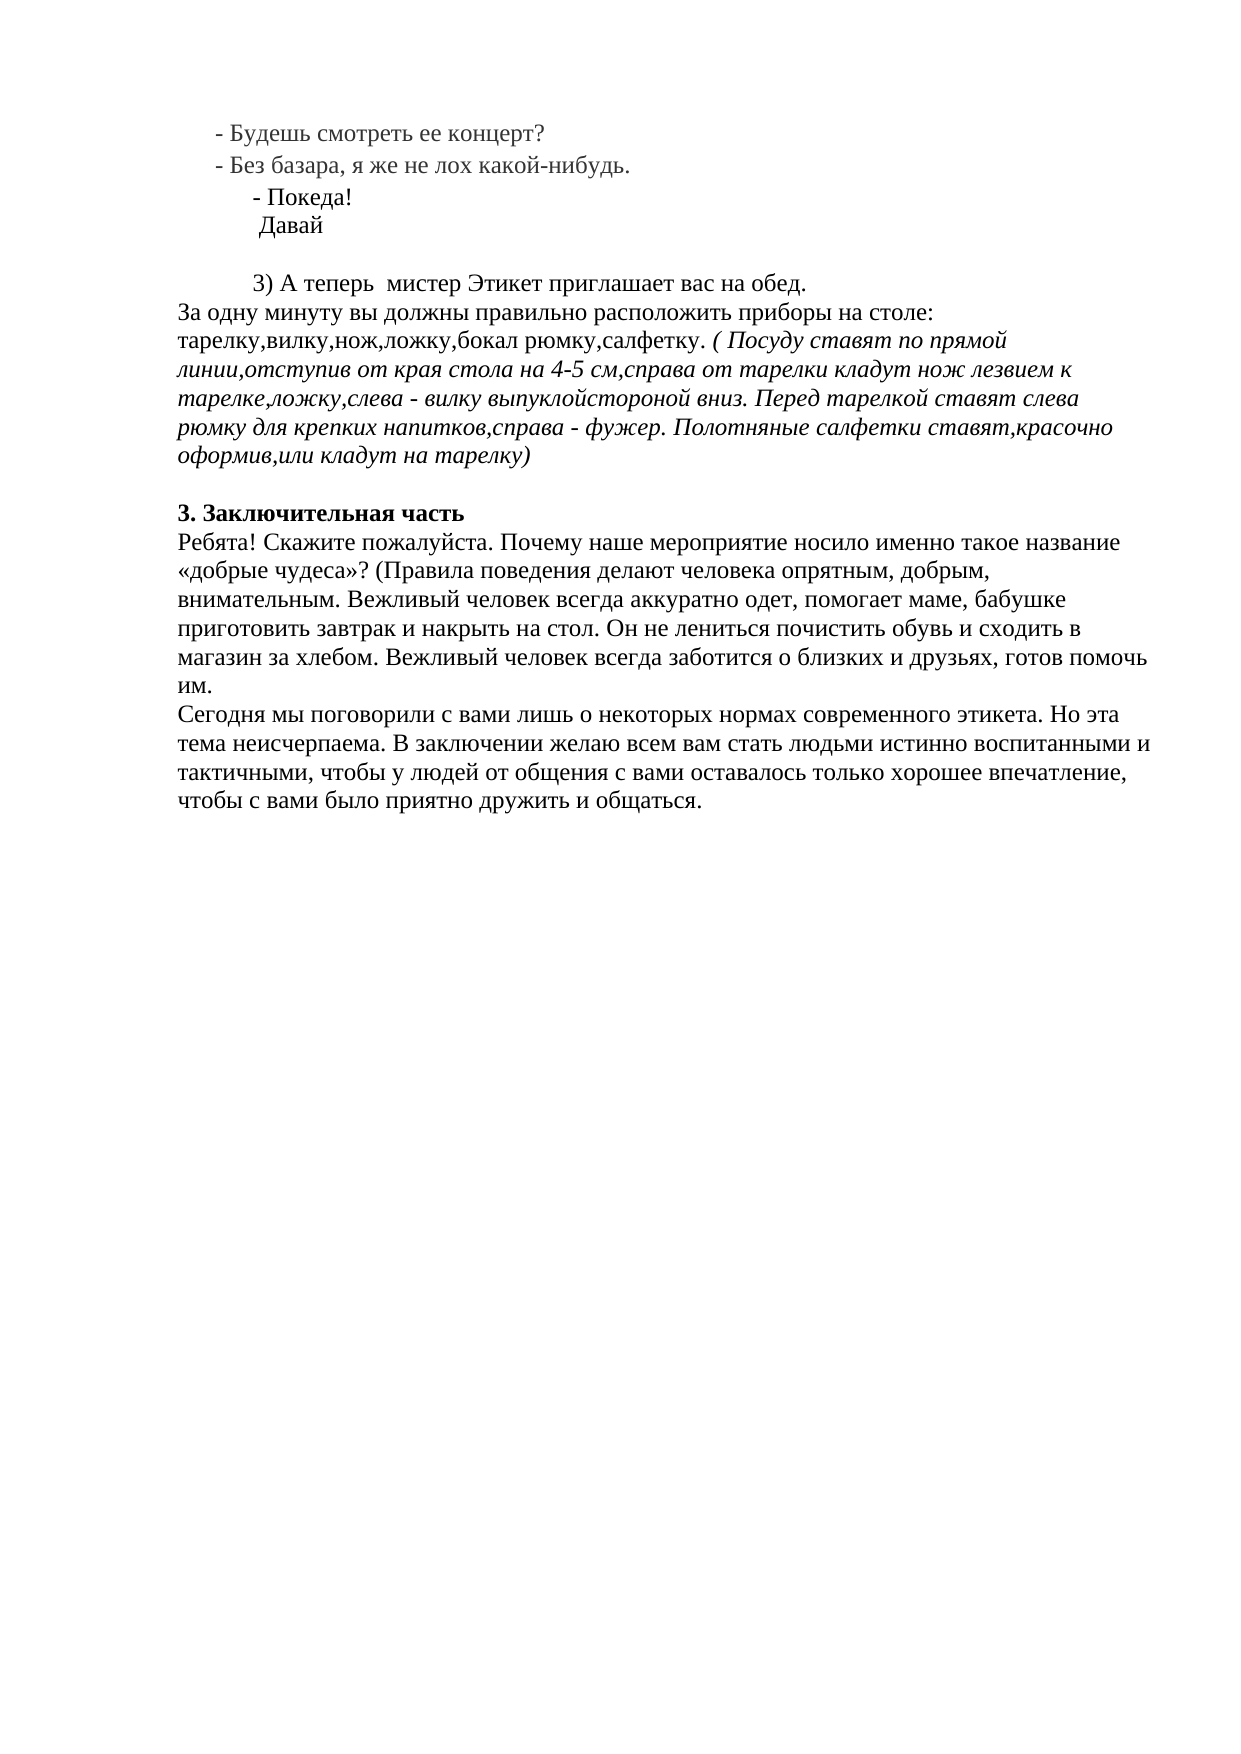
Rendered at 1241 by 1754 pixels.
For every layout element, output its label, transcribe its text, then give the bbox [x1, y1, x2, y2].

list - Покеда! [252, 182, 1152, 211]
text - Без базара, я же не лох какой-нибудь. [215, 150, 1152, 179]
text Сегодня мы поговорили с вами лишь о некоторых нормах современного этикета. Но эта тема неисчерпаема. В заключении желаю всем вам стать людьми истинно воспитанными и тактичными, чтобы у людей от общения с вами оставалось только хорошее впечатление, чтобы с вами было приятно дружить и общаться. [177, 699, 1152, 814]
list Давай [252, 211, 1152, 239]
text За одну минуту вы должны правильно расположить приборы на столе: тарелку,вилку,нож,ложку,бокал рюмку,салфетку. ( Посуду ставят по прямой линии,отступив от края стола на 4-5 см,справа от тарелки кладут нож лезвием к тарелке,ложку,слева - вилку выпуклойстороной вниз. Перед тарелкой ставят слева рюмку для крепких напитков,справа - фужер. Полотняные салфетки ставят,красочно оформив,или кладут на тарелку) [177, 297, 1152, 469]
list 3) А теперь мистер Этикет приглашает вас на обед. [252, 268, 1152, 297]
text 3. Заключительная часть [177, 498, 1152, 527]
text Ребята! Скажите пожалуйста. Почему наше мероприятие носило именно такое название «добрые чудеса»? (Правила поведения делают человека опрятным, добрым, внимательным. Вежливый человек всегда аккуратно одет, помогает маме, бабушке приготовить завтрак и накрыть на стол. Он не лениться почистить обувь и сходить в магазин за хлебом. Вежливый человек всегда заботится о близких и друзьях, готов помочь им. [177, 527, 1152, 699]
text - Будешь смотреть ее концерт? [215, 118, 1152, 147]
